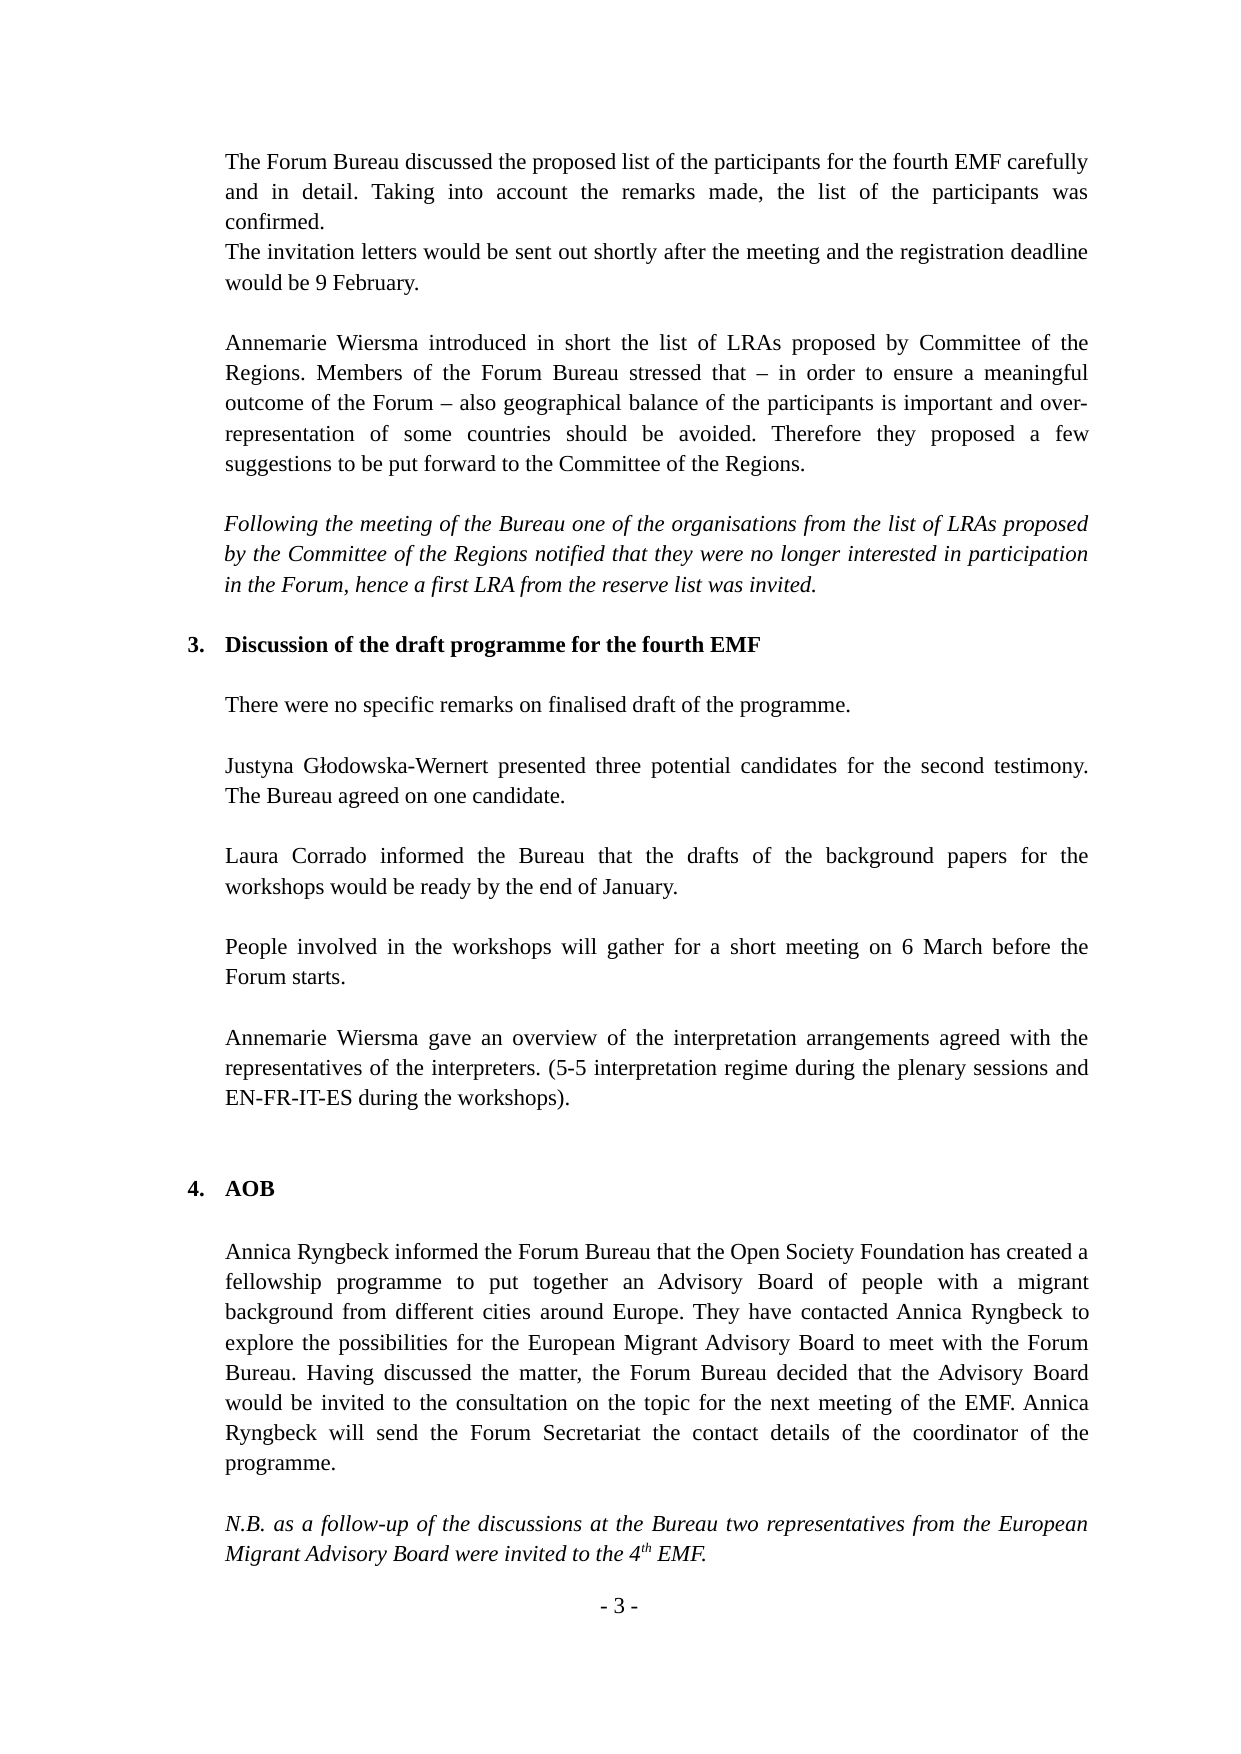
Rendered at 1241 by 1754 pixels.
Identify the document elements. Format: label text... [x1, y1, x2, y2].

text The invitation letters would be sent out shortly after the meeting and the registration deadline would be 9 February. [225, 238, 1090, 295]
text There were no specific remarks on finalised draft of the programme. [225, 691, 1090, 718]
list Discussion of the draft programme for the fourth EMF [187, 631, 1090, 657]
text Following the meeting of the Bureau one of the organisations from the list of LRAs proposed by the Committee of the Regions notified that they were no longer interested in participation in the Forum, hence a first LRA from the reserve list was invited. [224, 510, 1090, 597]
text The Forum Bureau discussed the proposed list of the participants for the fourth EMF carefully and in detail. Taking into account the remarks made, the list of the participants was confirmed. [225, 148, 1090, 234]
text Annica Ryngbeck informed the Forum Bureau that the Open Society Foundation has created a fellowship programme to put together an Advisory Board of people with a migrant background from different cities around Europe. They have contacted Annica Ryngbeck to explore the possibilities for the European Migrant Advisory Board to meet with the Forum Bureau. Having discussed the matter, the Forum Bureau decided that the Advisory Board would be invited to the consultation on the topic for the next meeting of the EMF. Annica Ryngbeck will send the Forum Secretariat the contact details of the coordinator of the programme. [225, 1238, 1090, 1476]
text People involved in the workshops will gather for a short meeting on 6 March before the Forum starts. [225, 933, 1090, 990]
text Laura Corrado informed the Bureau that the drafts of the background papers for the workshops would be ready by the end of January. [225, 842, 1090, 899]
text Justyna Głodowska-Wernert presented three potential candidates for the second testimony. The Bureau agreed on one candidate. [225, 752, 1090, 808]
text N.B. as a follow-up of the discussions at the Bureau two representatives from the European Migrant Advisory Board were invited to the 4th EMF. [225, 1510, 1090, 1566]
list AOB [187, 1175, 1090, 1201]
text Annemarie Wiersma introduced in short the list of LRAs proposed by Committee of the Regions. Members of the Forum Bureau stressed that – in order to ensure a meaningful outcome of the Forum – also geographical balance of the participants is important and over-representation of some countries should be avoided. Therefore they proposed a few suggestions to be put forward to the Committee of the Regions. [225, 329, 1090, 476]
text Annemarie Wiersma gave an overview of the interpretation arrangements agreed with the representatives of the interpreters. (5-5 interpretation regime during the plenary sessions and EN-FR-IT-ES during the workshops). [225, 1024, 1090, 1111]
